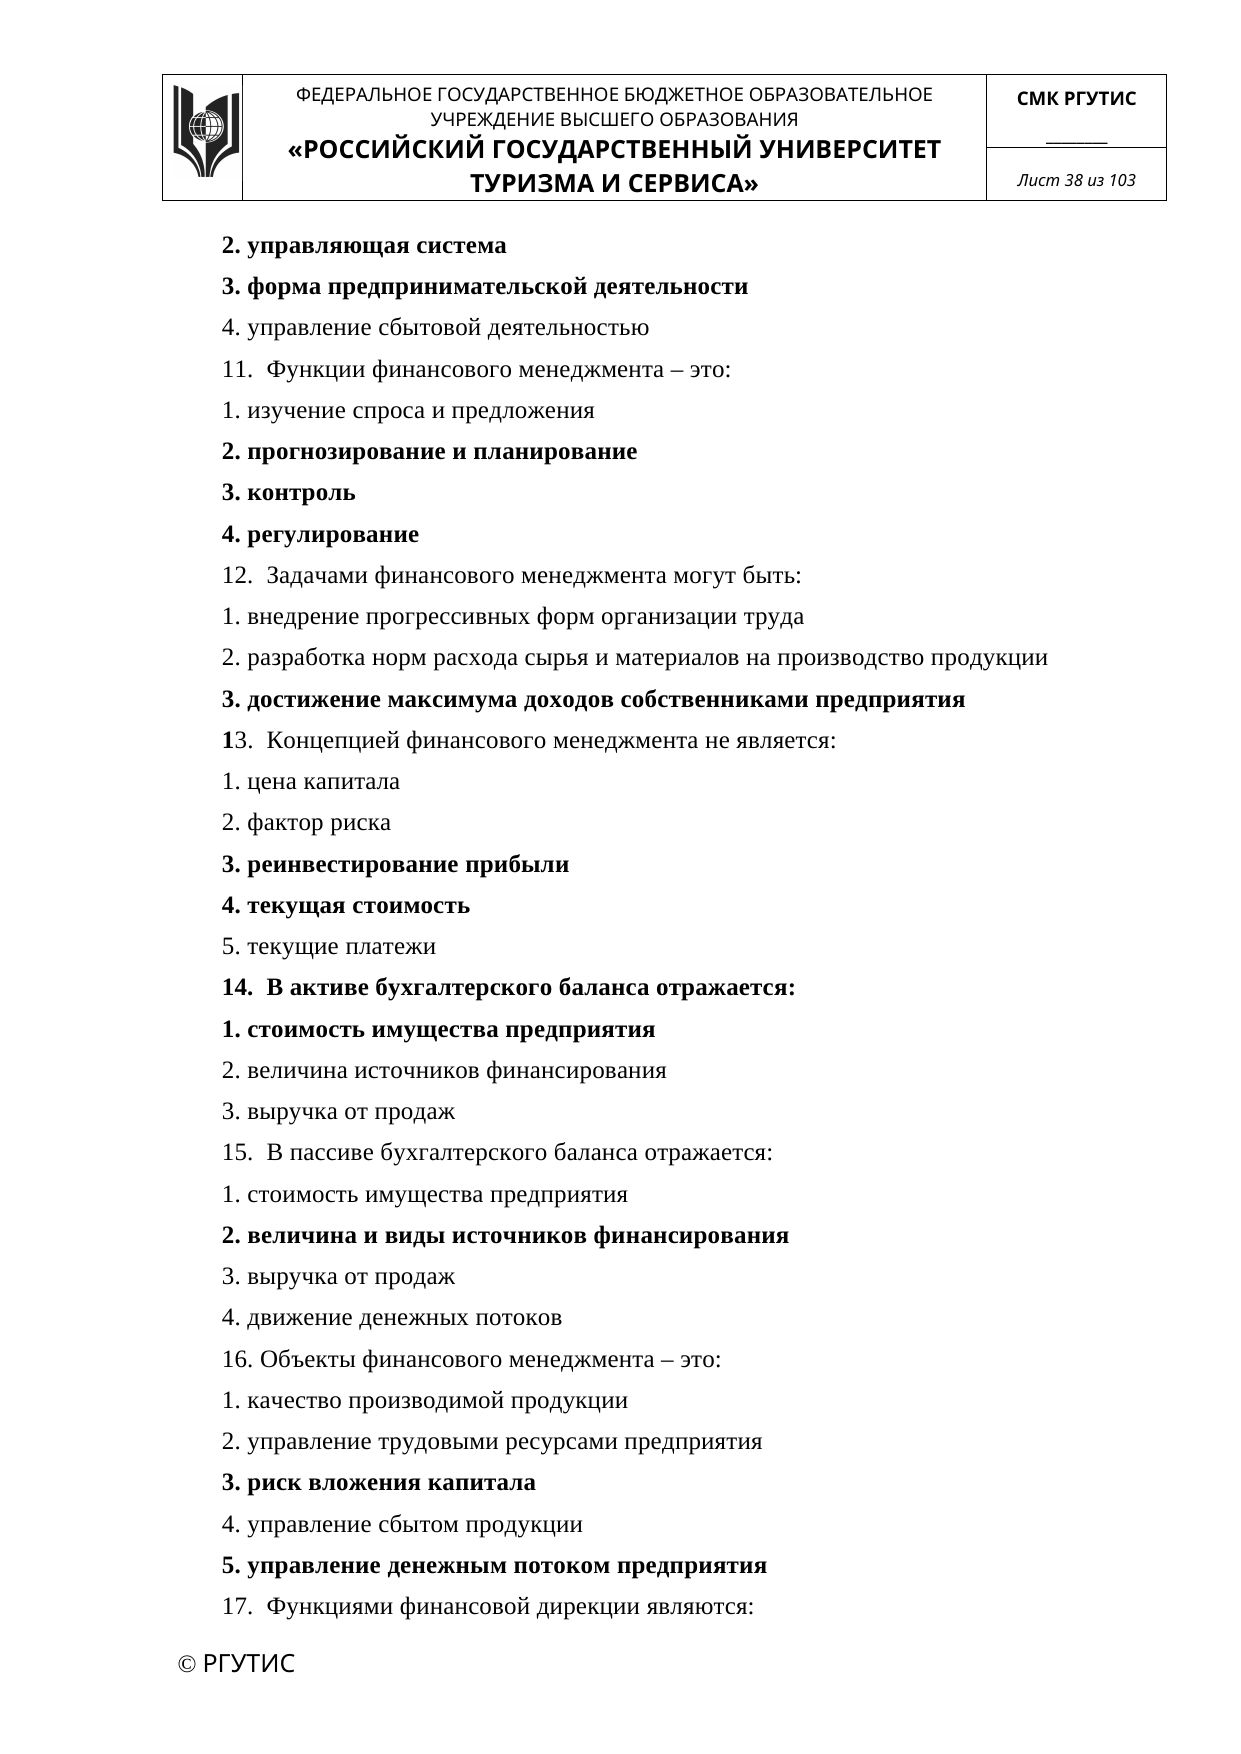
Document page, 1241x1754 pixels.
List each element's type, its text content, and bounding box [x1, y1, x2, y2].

text 4. текущая стоимость [177, 890, 1152, 919]
text 2. управляющая система [177, 230, 1152, 259]
text 4. регулирование [177, 519, 1152, 547]
text 17. Функциями финансовой дирекции являются: [177, 1591, 1152, 1620]
text 2. разработка норм расхода сырья и материалов на производство продукции [177, 642, 1152, 671]
text 1. внедрение прогрессивных форм организации труда [177, 601, 1152, 630]
text 16. Объекты финансового менеджмента – это: [177, 1344, 1152, 1372]
text 2. прогнозирование и планирование [177, 436, 1152, 465]
text 3. контроль [177, 477, 1152, 506]
text 15. В пассиве бухгалтерского баланса отражается: [177, 1137, 1152, 1166]
text 1. стоимость имущества предприятия [177, 1179, 1152, 1207]
text 2. величина и виды источников финансирования [177, 1220, 1152, 1249]
text 3. риск вложения капитала [177, 1467, 1152, 1496]
text 3. выручка от продаж [177, 1261, 1152, 1290]
text 5. текущие платежи [177, 931, 1152, 960]
text 3. выручка от продаж [177, 1096, 1152, 1125]
text 1. изучение спроса и предложения [177, 395, 1152, 424]
text 14. В активе бухгалтерского баланса отражается: [177, 972, 1152, 1001]
text 2. управление трудовыми ресурсами предприятия [177, 1426, 1152, 1455]
text 12. Задачами финансового менеджмента могут быть: [177, 560, 1152, 589]
text 3. форма предпринимательской деятельности [177, 271, 1152, 300]
text 1. цена капитала [177, 766, 1152, 795]
picture [173, 85, 243, 181]
text 13. Концепцией финансового менеджмента не является: [177, 725, 1152, 754]
text 4. управление сбытовой деятельностью [177, 312, 1152, 341]
text 4. движение денежных потоков [177, 1302, 1152, 1331]
text 3. достижение максимума доходов собственниками предприятия [177, 684, 1152, 712]
text 5. управление денежным потоком предприятия [177, 1550, 1152, 1579]
text 1. качество производимой продукции [177, 1385, 1152, 1414]
text 1. стоимость имущества предприятия [177, 1014, 1152, 1042]
text 11. Функции финансового менеджмента – это: [177, 354, 1152, 382]
text 2. величина источников финансирования [177, 1055, 1152, 1084]
text 2. фактор риска [177, 807, 1152, 836]
text 4. управление сбытом продукции [177, 1509, 1152, 1537]
text 3. реинвестирование прибыли [177, 849, 1152, 877]
